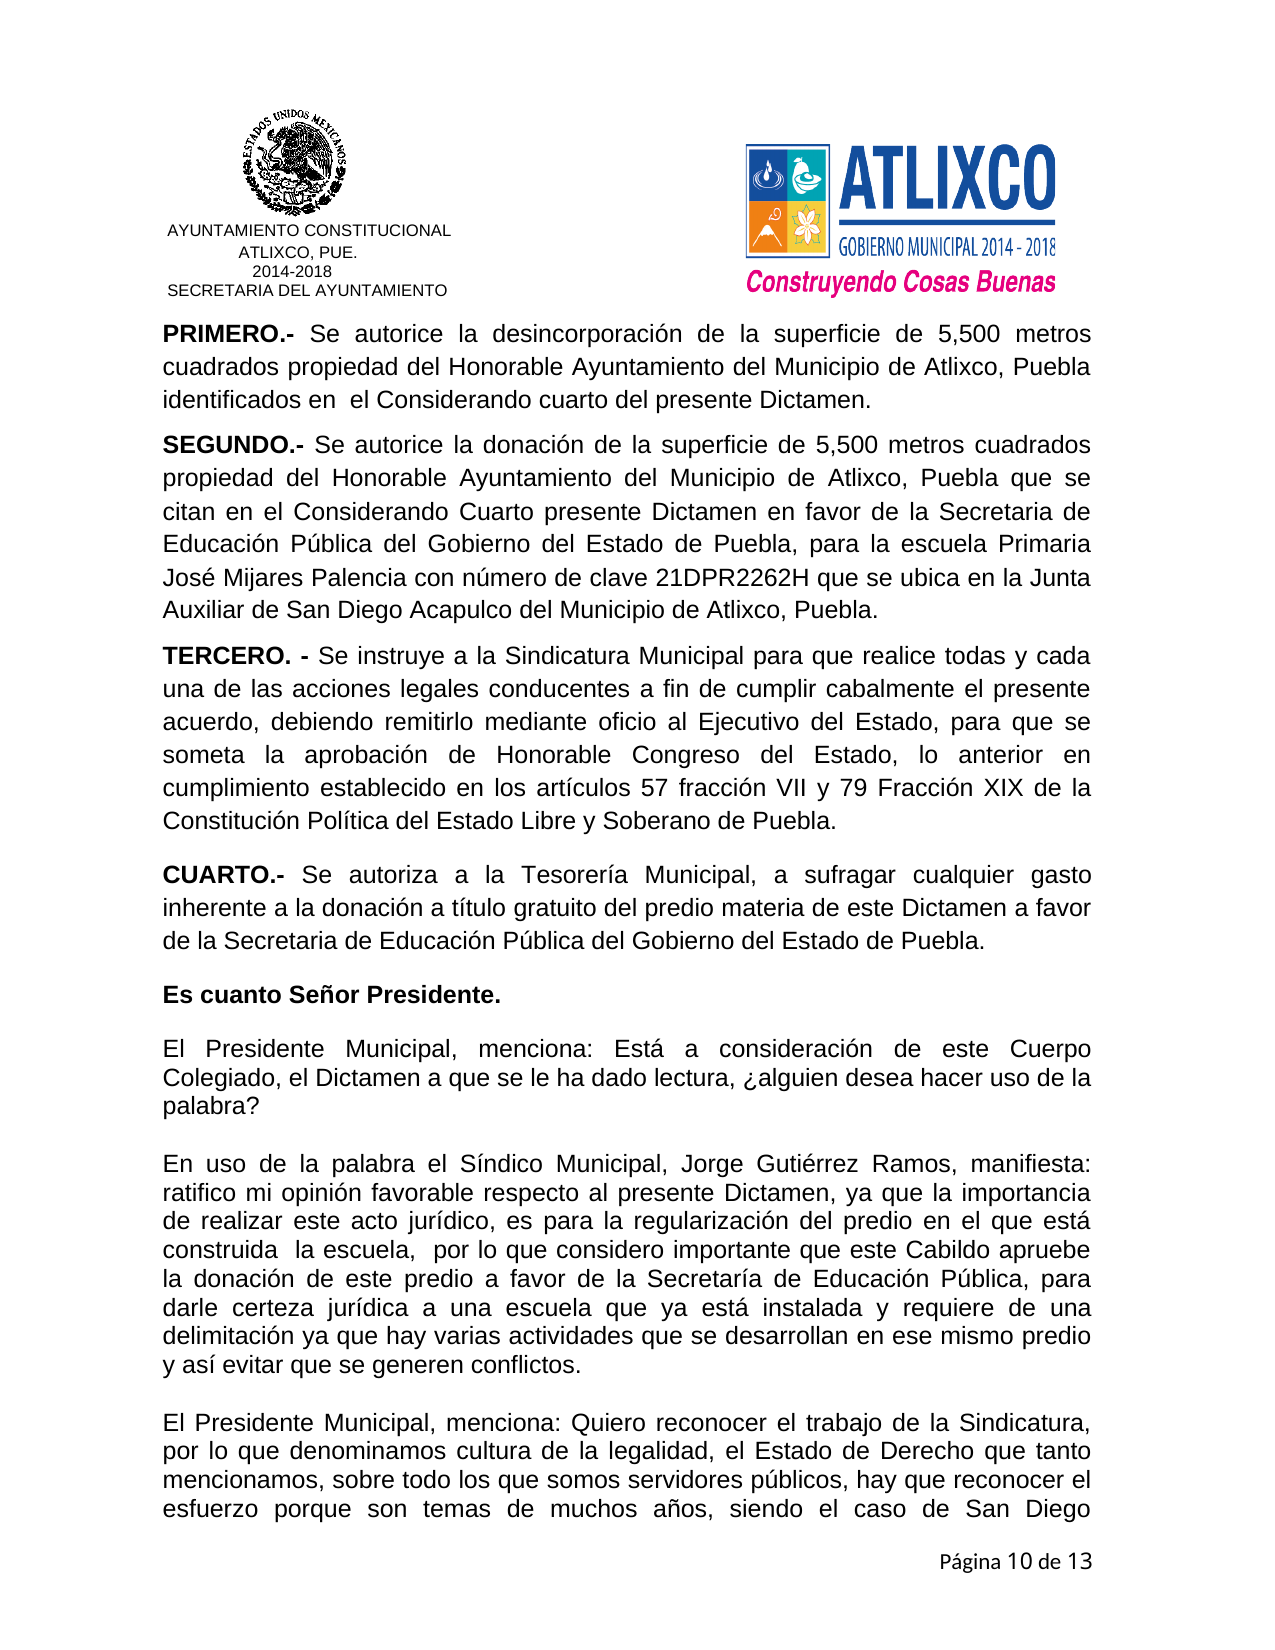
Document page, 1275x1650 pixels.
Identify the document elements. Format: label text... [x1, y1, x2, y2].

text El Presidente Municipal, menciona: Está a consideración de este Cuerpo Colegiado, el Dictamen a que se le ha dado lectura, ¿alguien desea hacer uso de la palabra? [162, 1034, 1093, 1120]
text Es cuanto Señor Presidente. [162, 980, 1093, 1009]
picture [745, 144, 1056, 298]
text TERCERO. - Se instruye a la Sindicatura Municipal para que realice todas y cada una de las acciones legales conducentes a fin de cumplir cabalmente el presente acuerdo, debiendo remitirlo mediante oficio al Ejecutivo del Estado, para que se someta la aprobación de Honorable Congreso del Estado, lo anterior en cumplimiento establecido en los artículos 57 fracción VII y 79 Fracción XIX de la Constitución Política del Estado Libre y Soberano de Puebla. [162, 641, 1093, 835]
text En uso de la palabra el Síndico Municipal, Jorge Gutiérrez Ramos, manifiesta: ratifico mi opinión favorable respecto al presente Dictamen, ya que la importancia de realizar este acto jurídico, es para la regularización del predio en el que está construida la escuela, por lo que considero importante que este Cabildo apruebe la donación de este predio a favor de la Secretaría de Educación Pública, para darle certeza jurídica a una escuela que ya está instalada y requiere de una delimitación ya que hay varias actividades que se desarrollan en ese mismo predio y así evitar que se generen conflictos. [162, 1149, 1093, 1379]
picture [232, 103, 349, 223]
text CUARTO.- Se autoriza a la Tesorería Municipal, a sufragar cualquier gasto inherente a la donación a título gratuito del predio materia de este Dictamen a favor de la Secretaria de Educación Pública del Gobierno del Estado de Puebla. [162, 860, 1093, 955]
text SEGUNDO.- Se autorice la donación de la superficie de 5,500 metros cuadrados propiedad del Honorable Ayuntamiento del Municipio de Atlixco, Puebla que se citan en el Considerando Cuarto presente Dictamen en favor de la Secretaria de Educación Pública del Gobierno del Estado de Puebla, para la escuela Primaria José Mijares Palencia con número de clave 21DPR2262H que se ubica en la Junta Auxiliar de San Diego Acapulco del Municipio de Atlixco, Puebla. [162, 430, 1093, 624]
text PRIMERO.- Se autorice la desincorporación de la superficie de 5,500 metros cuadrados propiedad del Honorable Ayuntamiento del Municipio de Atlixco, Puebla identificados en el Considerando cuarto del presente Dictamen. [162, 319, 1093, 414]
